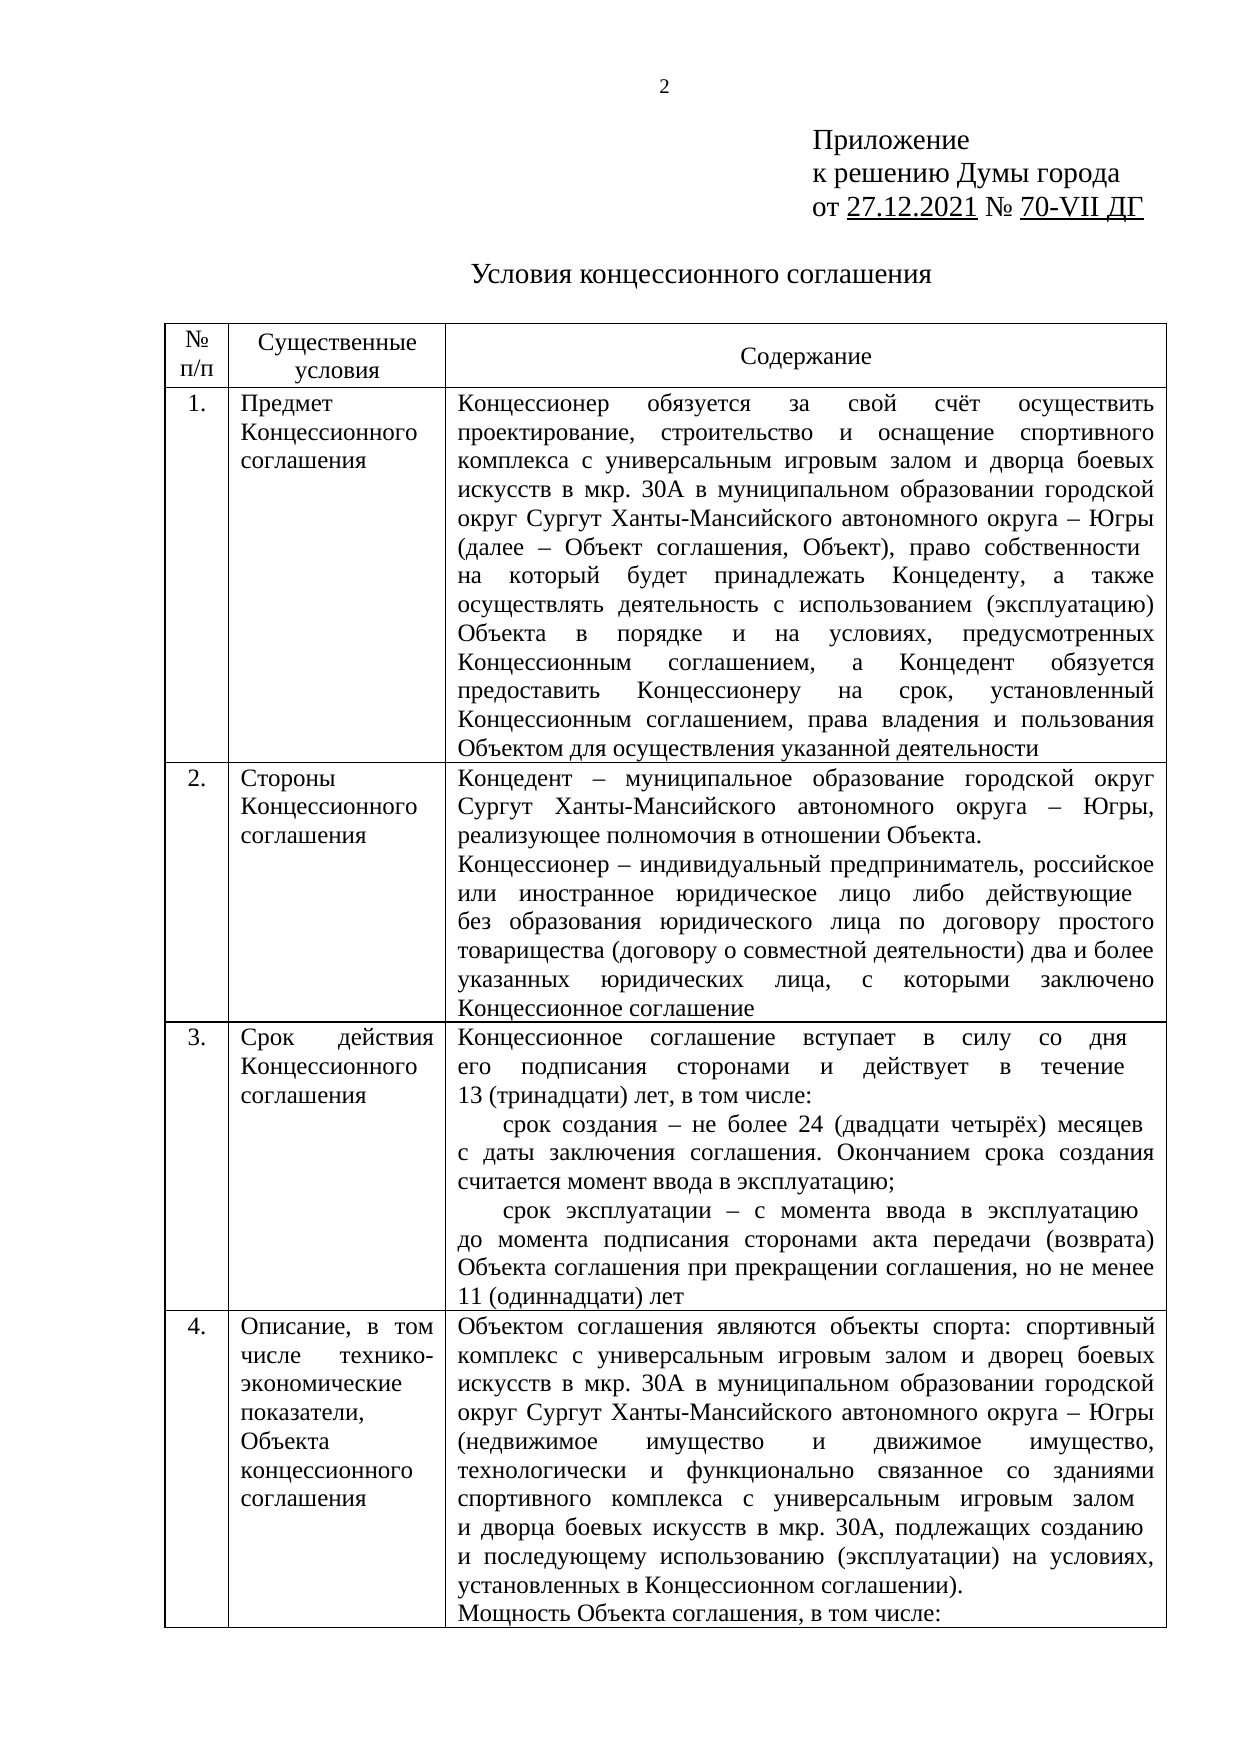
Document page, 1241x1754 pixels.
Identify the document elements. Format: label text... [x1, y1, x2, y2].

text к решению Думы города [177, 156, 1152, 189]
table_header Содержание [446, 324, 1166, 387]
table_cell 3. [166, 1023, 228, 1310]
table_cell Концедент – муниципальное образование городской округ Сургут Ханты-Мансийского автономного округа – Югры, реализующее полномочия в отношении Объекта. Концессионер – индивидуальный предприниматель, российское или иностранное юридическое лицо либо действующие без образования юридического лица по договору простого товарищества (договору о совместной деятельности) два и более указанных юридических лица, с которыми заключено Концессионное соглашение [446, 763, 1166, 1021]
table_cell Концессионное соглашение вступает в силу со дня его подписания сторонами и действует в течение 13 (тринадцати) лет, в том числе: срок создания – не более 24 (двадцати четырёх) месяцев с даты заключения соглашения. Окончанием срока создания считается момент ввода в эксплуатацию; срок эксплуатации – с момента ввода в эксплуатацию до момента подписания сторонами акта передачи (возврата) Объекта соглашения при прекращении соглашения, но не менее 11 (одиннадцати) лет [446, 1023, 1166, 1310]
table_cell 4. [166, 1311, 228, 1627]
text Приложение [177, 122, 1152, 156]
table_cell 2. [166, 763, 228, 1021]
table_cell Предмет Концессионного соглашения [229, 388, 445, 762]
table_cell Срок действия Концессионного соглашения [229, 1023, 445, 1310]
table_cell Концессионер обязуется за свой счёт осуществить проектирование, строительство и оснащение спортивного комплекса с универсальным игровым залом и дворца боевых искусств в мкр. 30А в муниципальном образовании городской округ Сургут Ханты-Мансийского автономного округа – Югры (далее – Объект соглашения, Объект), право собственности на который будет принадлежать Концеденту, а также осуществлять деятельность с использованием (эксплуатацию) Объекта в порядке и на условиях, предусмотренных Концессионным соглашением, а Концедент обязуется предоставить Концессионеру на срок, установленный Концессионным соглашением, права владения и пользования Объектом для осуществления указанной деятельности [446, 388, 1166, 762]
text от 27.12.2021 № 70-VII ДГ [738, 189, 1152, 223]
table_cell Стороны Концессионного соглашения [229, 763, 445, 1021]
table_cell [229, 1311, 445, 1627]
table_header № п/п [166, 324, 228, 387]
table_header Существенные условия [229, 324, 445, 387]
text Условия концессионного соглашения [177, 256, 1152, 290]
table_cell 1. [166, 388, 228, 762]
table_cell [446, 1311, 1166, 1627]
